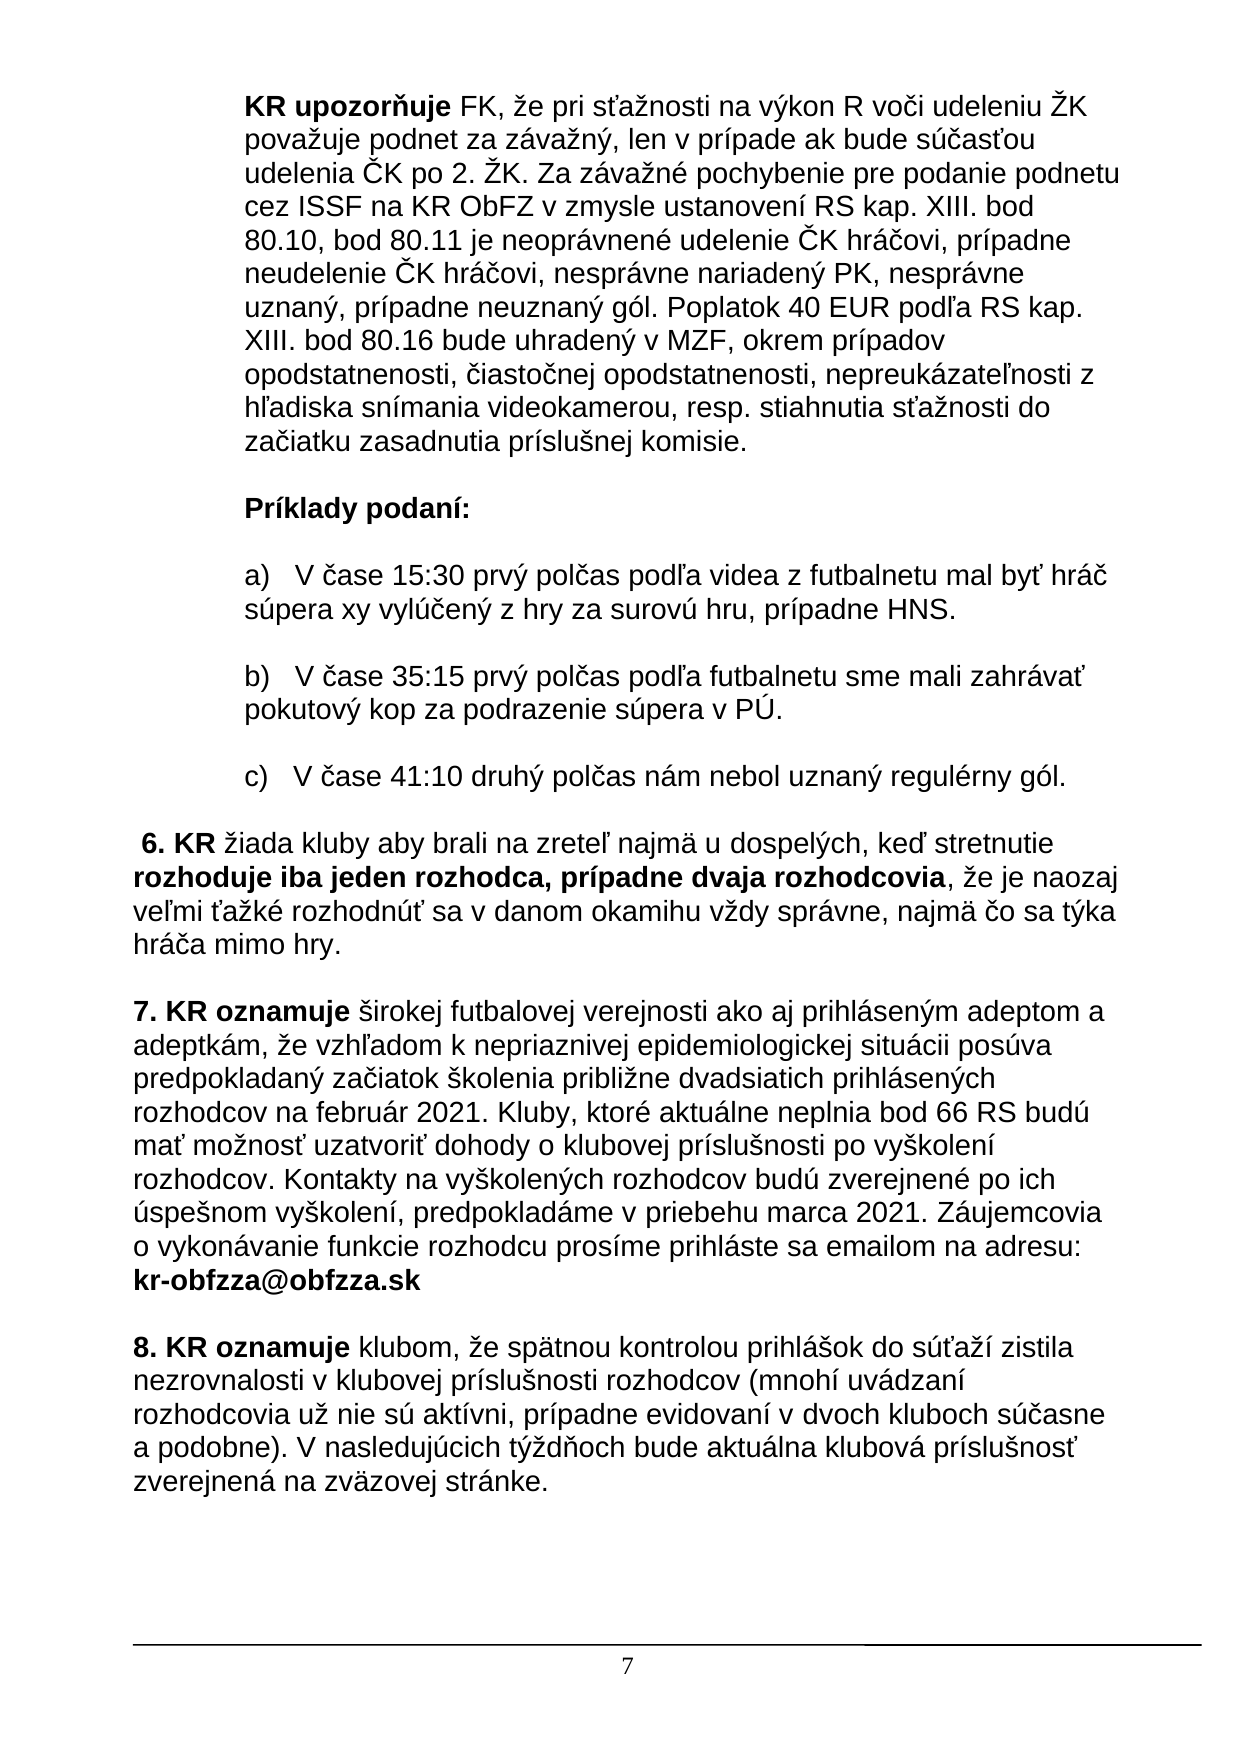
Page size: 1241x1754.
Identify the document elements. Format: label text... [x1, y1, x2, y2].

text KR upozorňuje FK, že pri sťažnosti na výkon R voči udeleniu ŽK považuje podnet za závažný, len v prípade ak bude súčasťou udelenia ČK po 2. ŽK. Za závažné pochybenie pre podanie podnetu cez ISSF na KR ObFZ v zmysle ustanovení RS kap. XIII. bod 80.10, bod 80.11 je neoprávnené udelenie ČK hráčovi, prípadne neudelenie ČK hráčovi, nesprávne nariadený PK, nesprávne uznaný, prípadne neuznaný gól. Poplatok 40 EUR podľa RS kap. XIII. bod 80.16 bude uhradený v MZF, okrem prípadov opodstatnenosti, čiastočnej opodstatnenosti, nepreukázateľnosti z hľadiska snímania videokamerou, resp. stiahnutia sťažnosti do začiatku zasadnutia príslušnej komisie. [244, 89, 1122, 458]
text a) V čase 15:30 prvý polčas podľa videa z futbalnetu mal byť hráč súpera xy vylúčený z hry za surovú hru, prípadne HNS. [244, 558, 1122, 625]
text 8. KR oznamuje klubom, že spätnou kontrolou prihlášok do súťaží zistila nezrovnalosti v klubovej príslušnosti rozhodcov (mnohí uvádzaní rozhodcovia už nie sú aktívni, prípadne evidovaní v dvoch kluboch súčasne a podobne). V nasledujúcich týždňoch bude aktuálna klubová príslušnosť zverejnená na zväzovej stránke. [133, 1330, 1122, 1497]
text 7. KR oznamuje širokej futbalovej verejnosti ako aj prihláseným adeptom a adeptkám, že vzhľadom k nepriaznivej epidemiologickej situácii posúva predpokladaný začiatok školenia približne dvadsiatich prihlásených rozhodcov na február 2021. Kluby, ktoré aktuálne neplnia bod 66 RS budú mať možnosť uzatvoriť dohody o klubovej príslušnosti po vyškolení rozhodcov. Kontakty na vyškolených rozhodcov budú zverejnené po ich úspešnom vyškolení, predpokladáme v priebehu marca 2021. Záujemcovia o vykonávanie funkcie rozhodcu prosíme prihláste sa emailom na adresu: kr-obfzza@obfzza.sk [133, 994, 1122, 1296]
text 6. KR žiada kluby aby brali na zreteľ najmä u dospelých, keď stretnutie rozhoduje iba jeden rozhodca, prípadne dvaja rozhodcovia, že je naozaj veľmi ťažké rozhodnúť sa v danom okamihu vždy správne, najmä čo sa týka hráča mimo hry. [133, 827, 1122, 961]
text b) V čase 35:15 prvý polčas podľa futbalnetu sme mali zahrávať pokutový kop za podrazenie súpera v PÚ. [244, 659, 1122, 726]
text c) V čase 41:10 druhý polčas nám nebol uznaný regulérny gól. [244, 759, 1122, 793]
text Príklady podaní: [244, 491, 1122, 525]
